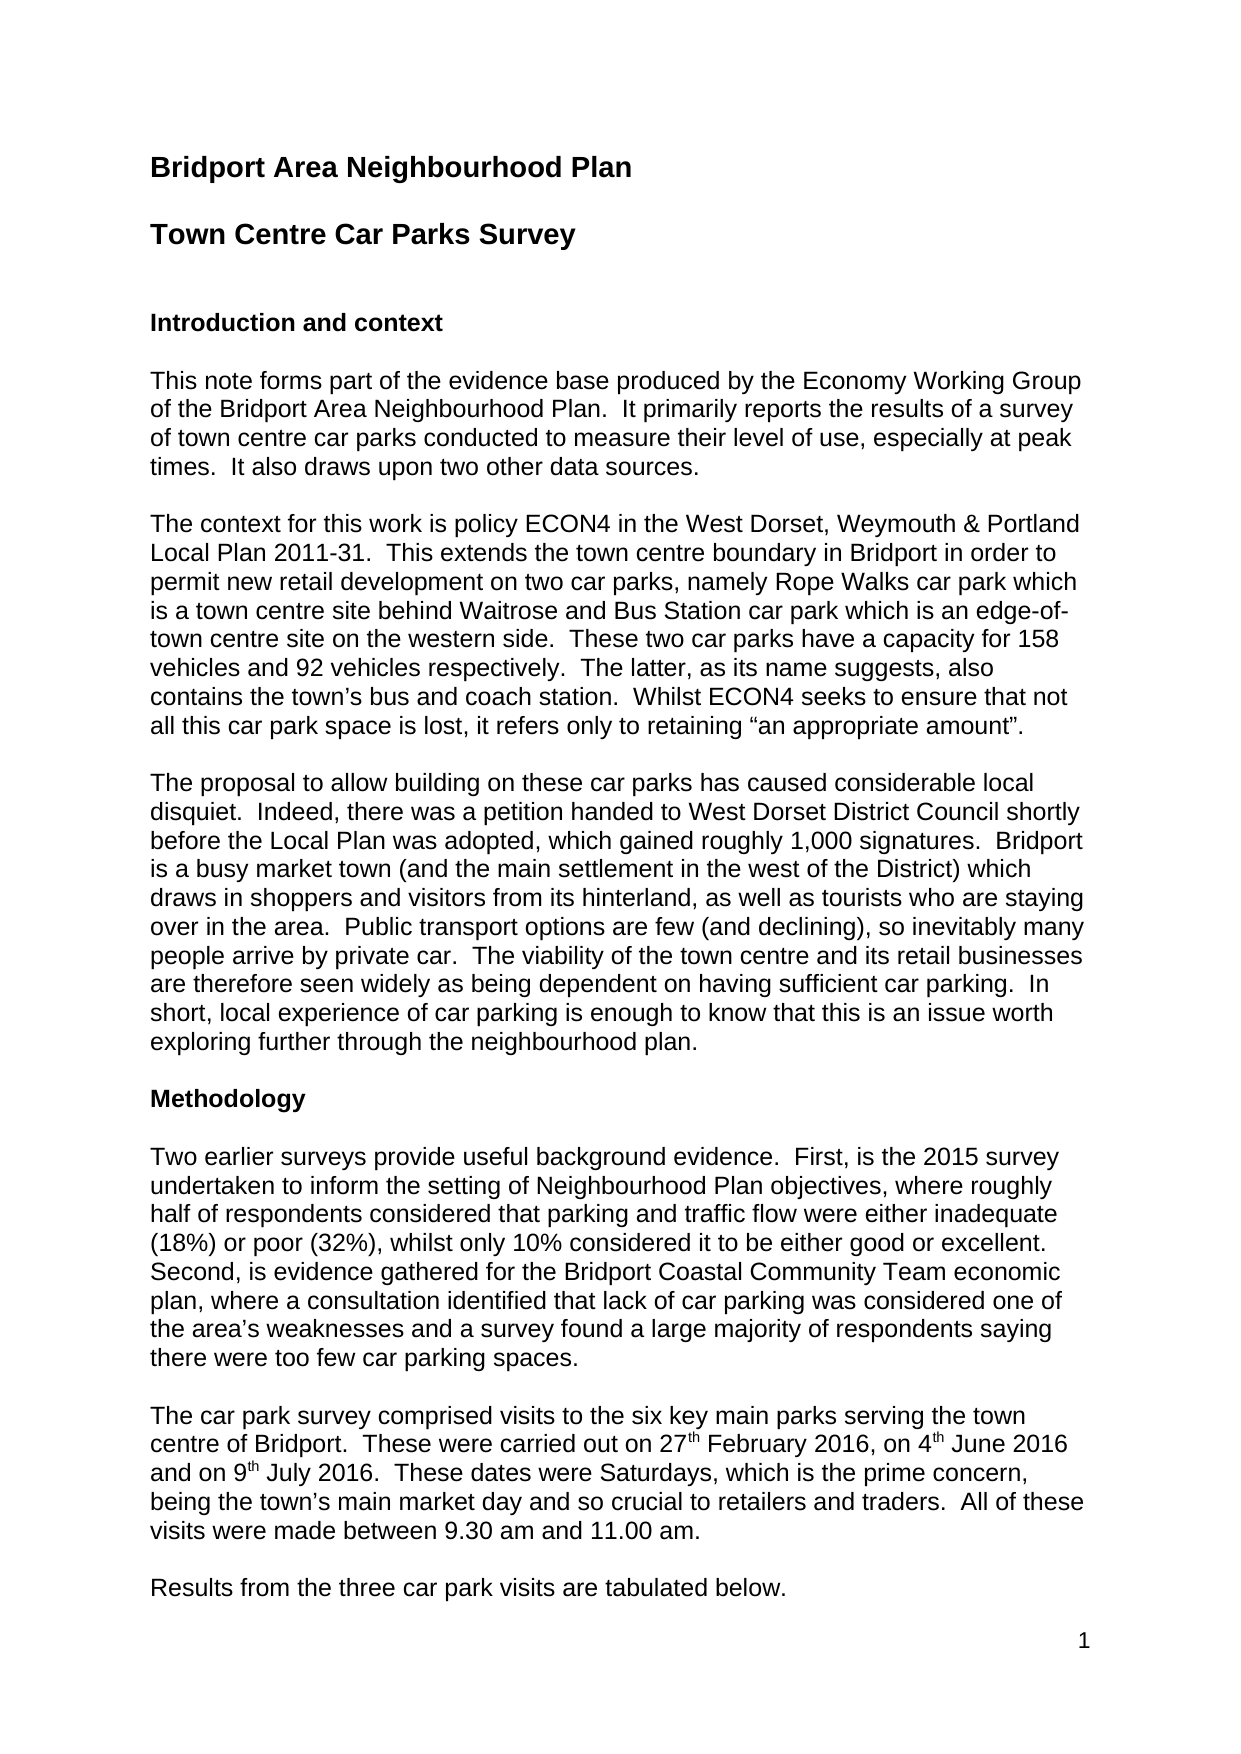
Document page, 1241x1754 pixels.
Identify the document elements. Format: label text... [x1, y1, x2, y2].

text The proposal to allow building on these car parks has caused considerable local disquiet. Indeed, there was a petition handed to West Dorset District Council shortly before the Local Plan was adopted, which gained roughly 1,000 signatures. Bridport is a busy market town (and the main settlement in the west of the District) which draws in shoppers and visitors from its hinterland, as well as tourists who are staying over in the area. Public transport options are few (and declining), so inevitably many people arrive by private car. The viability of the town centre and its retail businesses are therefore seen widely as being dependent on having sufficient car parking. In short, local experience of car parking is enough to know that this is an issue worth exploring further through the neighbourhood plan. [150, 768, 1090, 1056]
text Town Centre Car Parks Survey [150, 217, 1090, 251]
text Results from the three car park visits are tabulated below. [150, 1573, 1090, 1602]
text Two earlier surveys provide useful background evidence. First, is the 2015 survey undertaken to inform the setting of Neighbourhood Plan objectives, where roughly half of respondents considered that parking and traffic flow were either inadequate (18%) or poor (32%), whilst only 10% considered it to be either good or excellent. Second, is evidence gathered for the Bridport Coastal Community Team economic plan, where a consultation identified that lack of car parking was considered one of the area’s weaknesses and a survey found a large majority of respondents saying there were too few car parking spaces. [150, 1142, 1090, 1372]
text The car park survey comprised visits to the six key main parks serving the town centre of Bridport. These were carried out on 27th February 2016, on 4th June 2016 and on 9th July 2016. These dates were Saturdays, which is the prime concern, being the town’s main market day and so crucial to retailers and traders. All of these visits were made between 9.30 am and 11.00 am. [150, 1401, 1090, 1544]
text Introduction and context [150, 308, 1090, 337]
text Bridport Area Neighbourhood Plan [150, 150, 1090, 183]
text The context for this work is policy ECON4 in the West Dorset, Weymouth & Portland Local Plan 2011-31. This extends the town centre boundary in Bridport in order to permit new retail development on two car parks, namely Rope Walks car park which is a town centre site behind Waitrose and Bus Station car park which is an edge-of-town centre site on the western side. These two car parks have a capacity for 158 vehicles and 92 vehicles respectively. The latter, as its name suggests, also contains the town’s bus and coach station. Whilst ECON4 seeks to ensure that not all this car park space is lost, it refers only to retaining “an appropriate amount”. [150, 509, 1090, 739]
text This note forms part of the evidence base produced by the Economy Working Group of the Bridport Area Neighbourhood Plan. It primarily reports the results of a survey of town centre car parks conducted to measure their level of use, especially at peak times. It also draws upon two other data sources. [150, 366, 1090, 481]
text Methodology [150, 1084, 1090, 1113]
